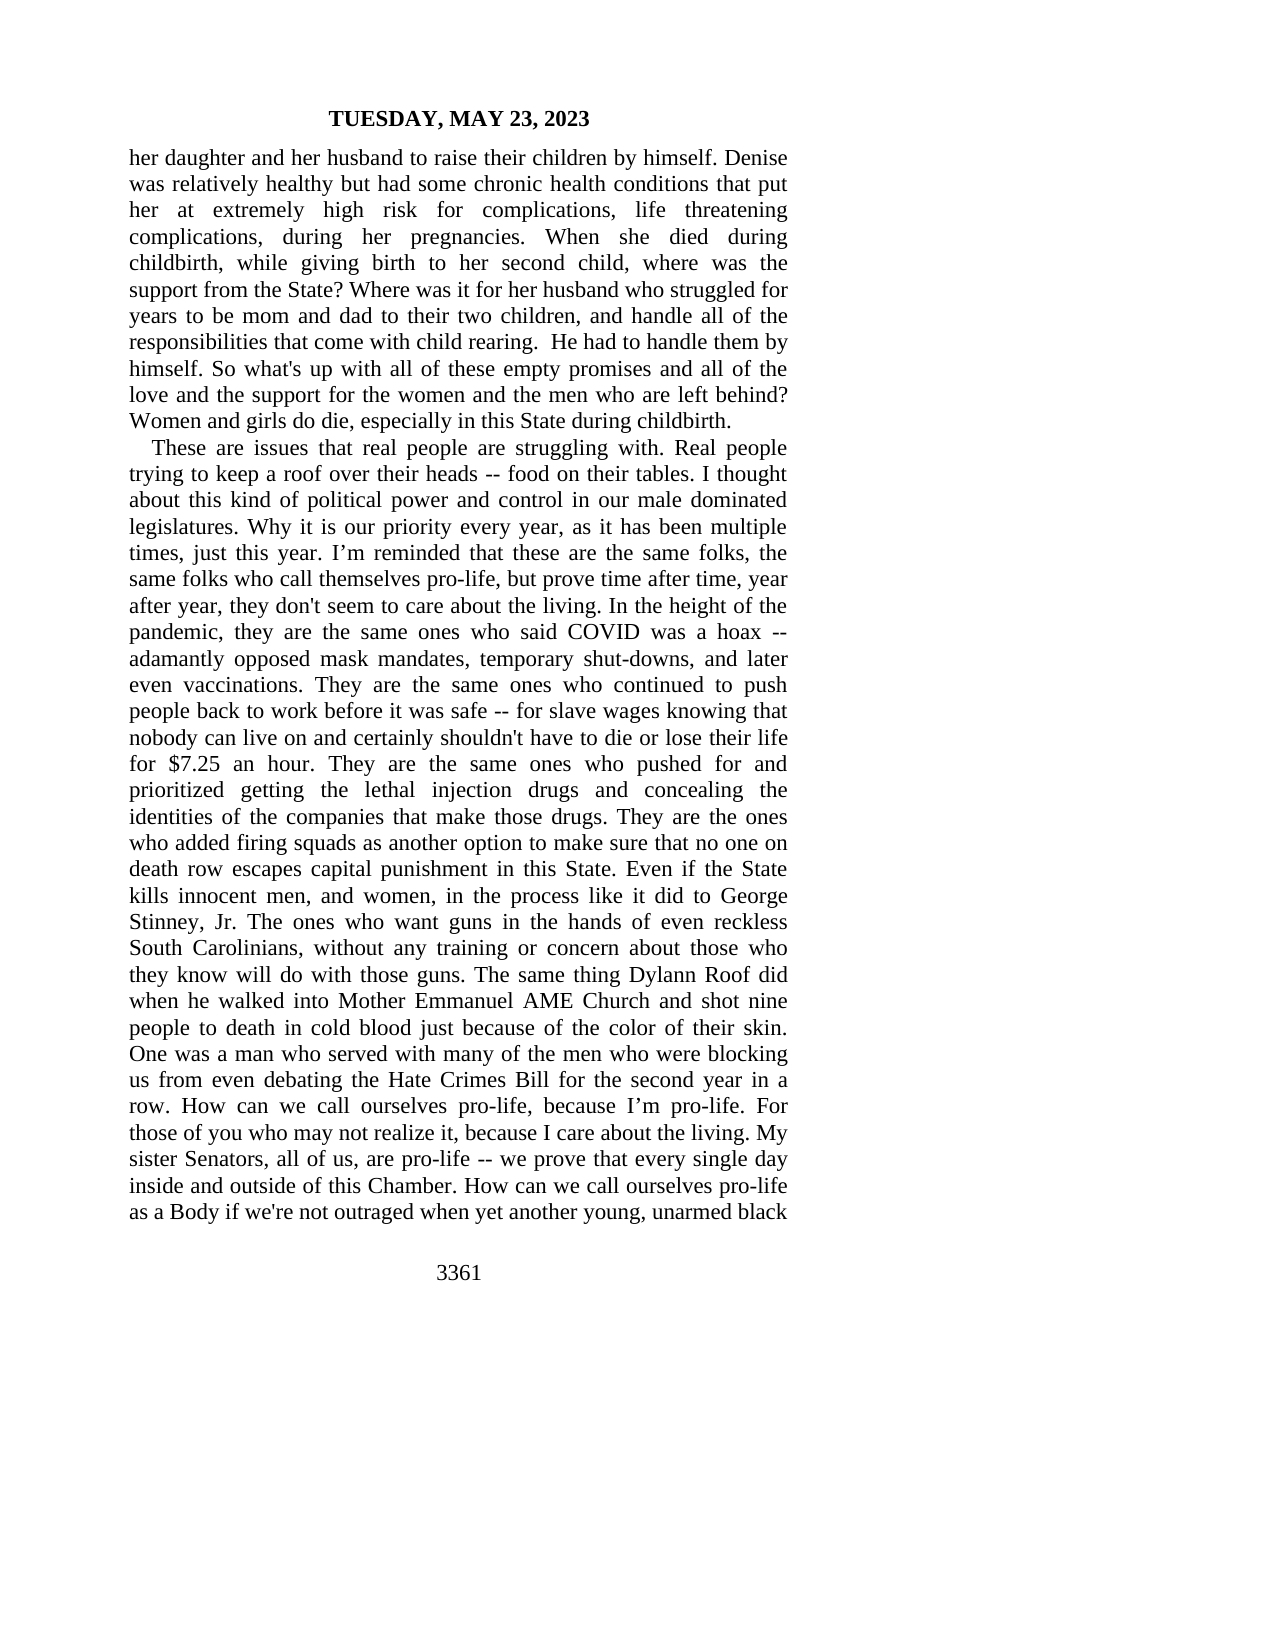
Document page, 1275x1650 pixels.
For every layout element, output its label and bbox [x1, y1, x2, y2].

text [129, 144, 789, 434]
text [129, 434, 789, 1224]
